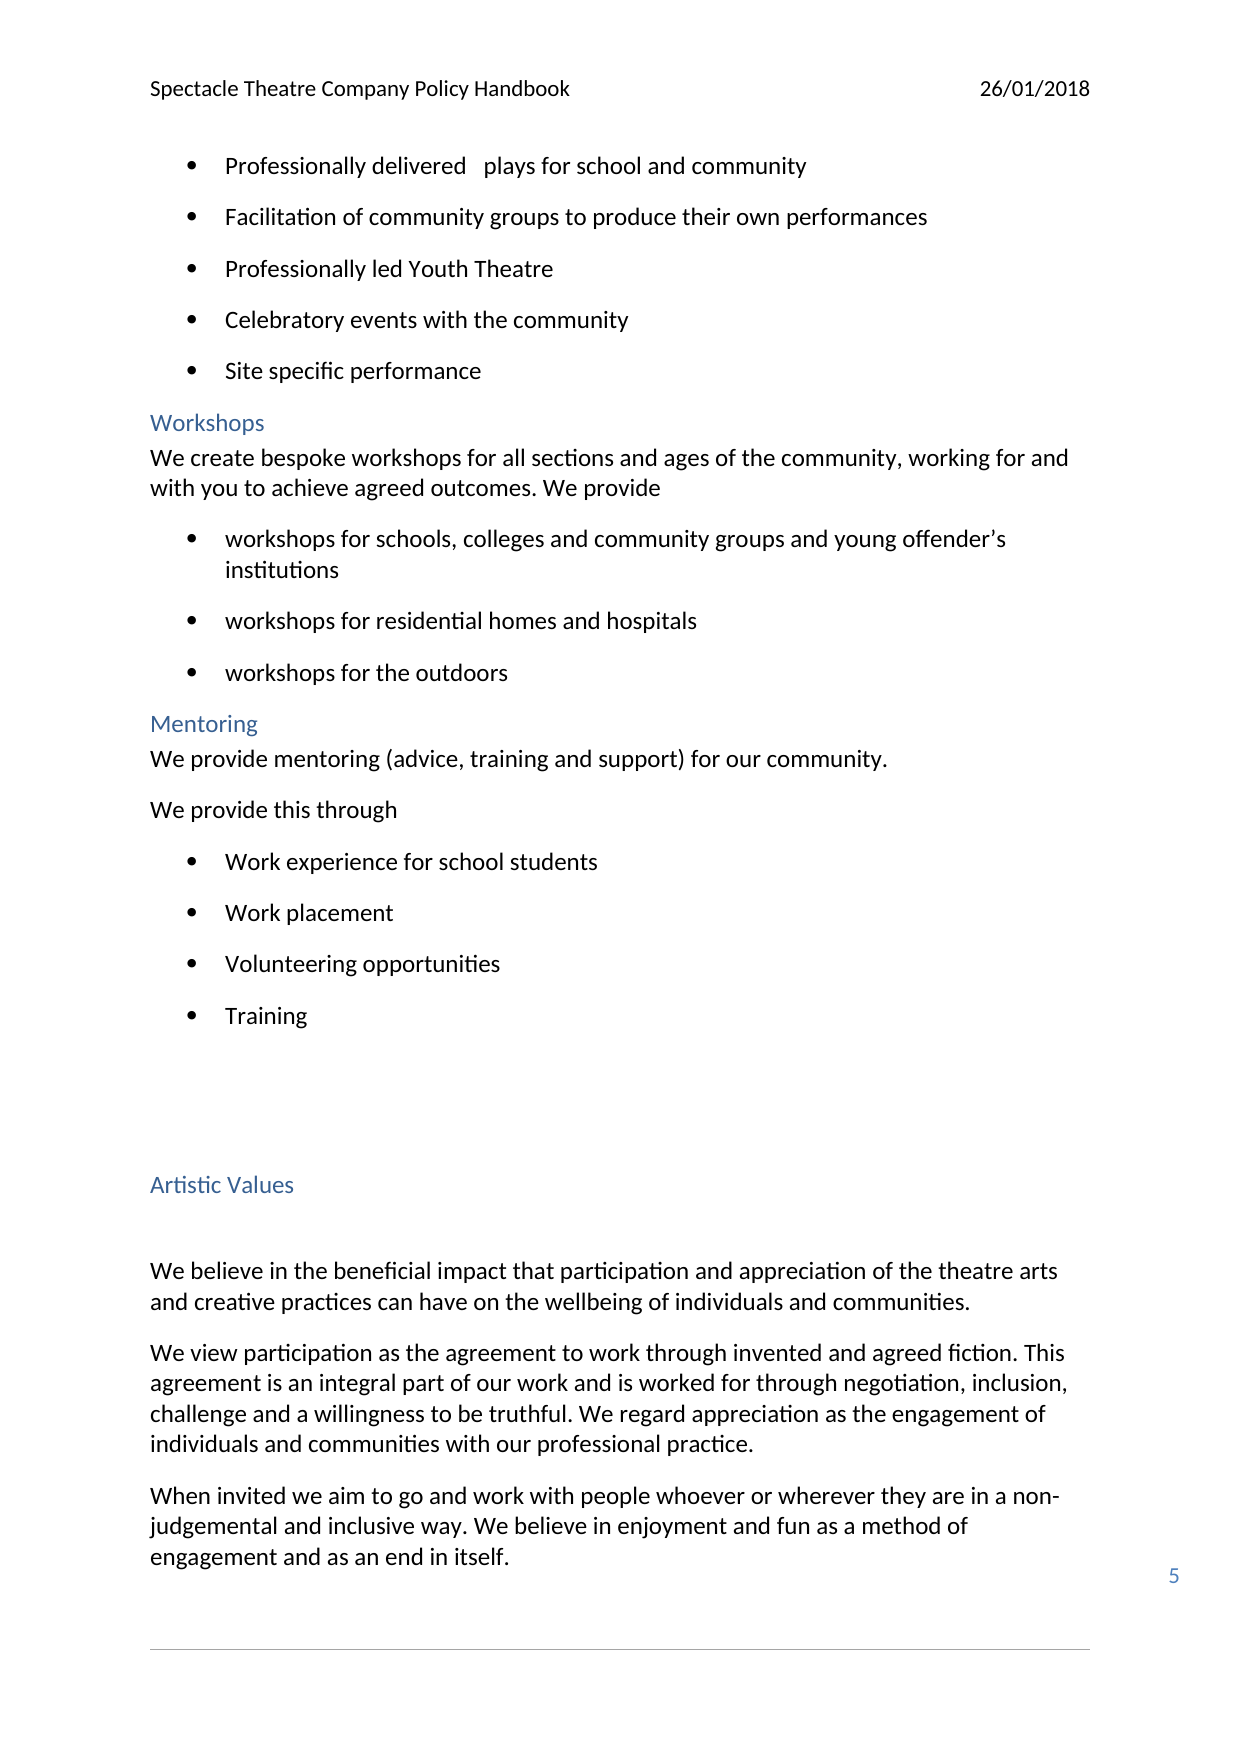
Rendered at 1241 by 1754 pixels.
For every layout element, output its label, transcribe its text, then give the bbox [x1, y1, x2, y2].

text We create bespoke workshops for all sections and ages of the community, working for and with you to achieve agreed outcomes. We provide [150, 442, 1090, 503]
list Site specific performance [187, 355, 1090, 386]
list Celebratory events with the community [187, 304, 1090, 334]
text We provide mentoring (advice, training and support) for our community. [150, 743, 1090, 774]
list Training [187, 1000, 1090, 1031]
list Work experience for school students [187, 846, 1090, 876]
list Facilitation of community groups to produce their own performances [187, 201, 1090, 232]
list Work placement [187, 897, 1090, 928]
text We believe in the beneficial impact that participation and appreciation of the theatre arts and creative practices can have on the wellbeing of individuals and communities. [150, 1255, 1090, 1316]
list workshops for residential homes and hospitals [187, 606, 1090, 636]
list Professionally led Youth Theatre [187, 253, 1090, 283]
text We provide this through [150, 794, 1090, 825]
subtitle Workshops [150, 407, 1090, 437]
subtitle Artistic Values [150, 1169, 1090, 1199]
list Professionally delivered plays for school and community [187, 150, 1090, 181]
subtitle Mentoring [150, 708, 1090, 739]
text When invited we aim to go and work with people whoever or wherever they are in a non-judgemental and inclusive way. We believe in enjoyment and fun as a method of engagement and as an end in itself. [150, 1480, 1090, 1572]
text We view participation as the agreement to work through invented and agreed fiction. This agreement is an integral part of our work and is worked for through negotiation, inclusion, challenge and a willingness to be truthful. We regard appreciation as the engagement of individuals and communities with our professional practice. [150, 1337, 1090, 1459]
list workshops for schools, colleges and community groups and young offender’s institutions [187, 524, 1090, 585]
list workshops for the outdoors [187, 657, 1090, 687]
list Volunteering opportunities [187, 949, 1090, 979]
